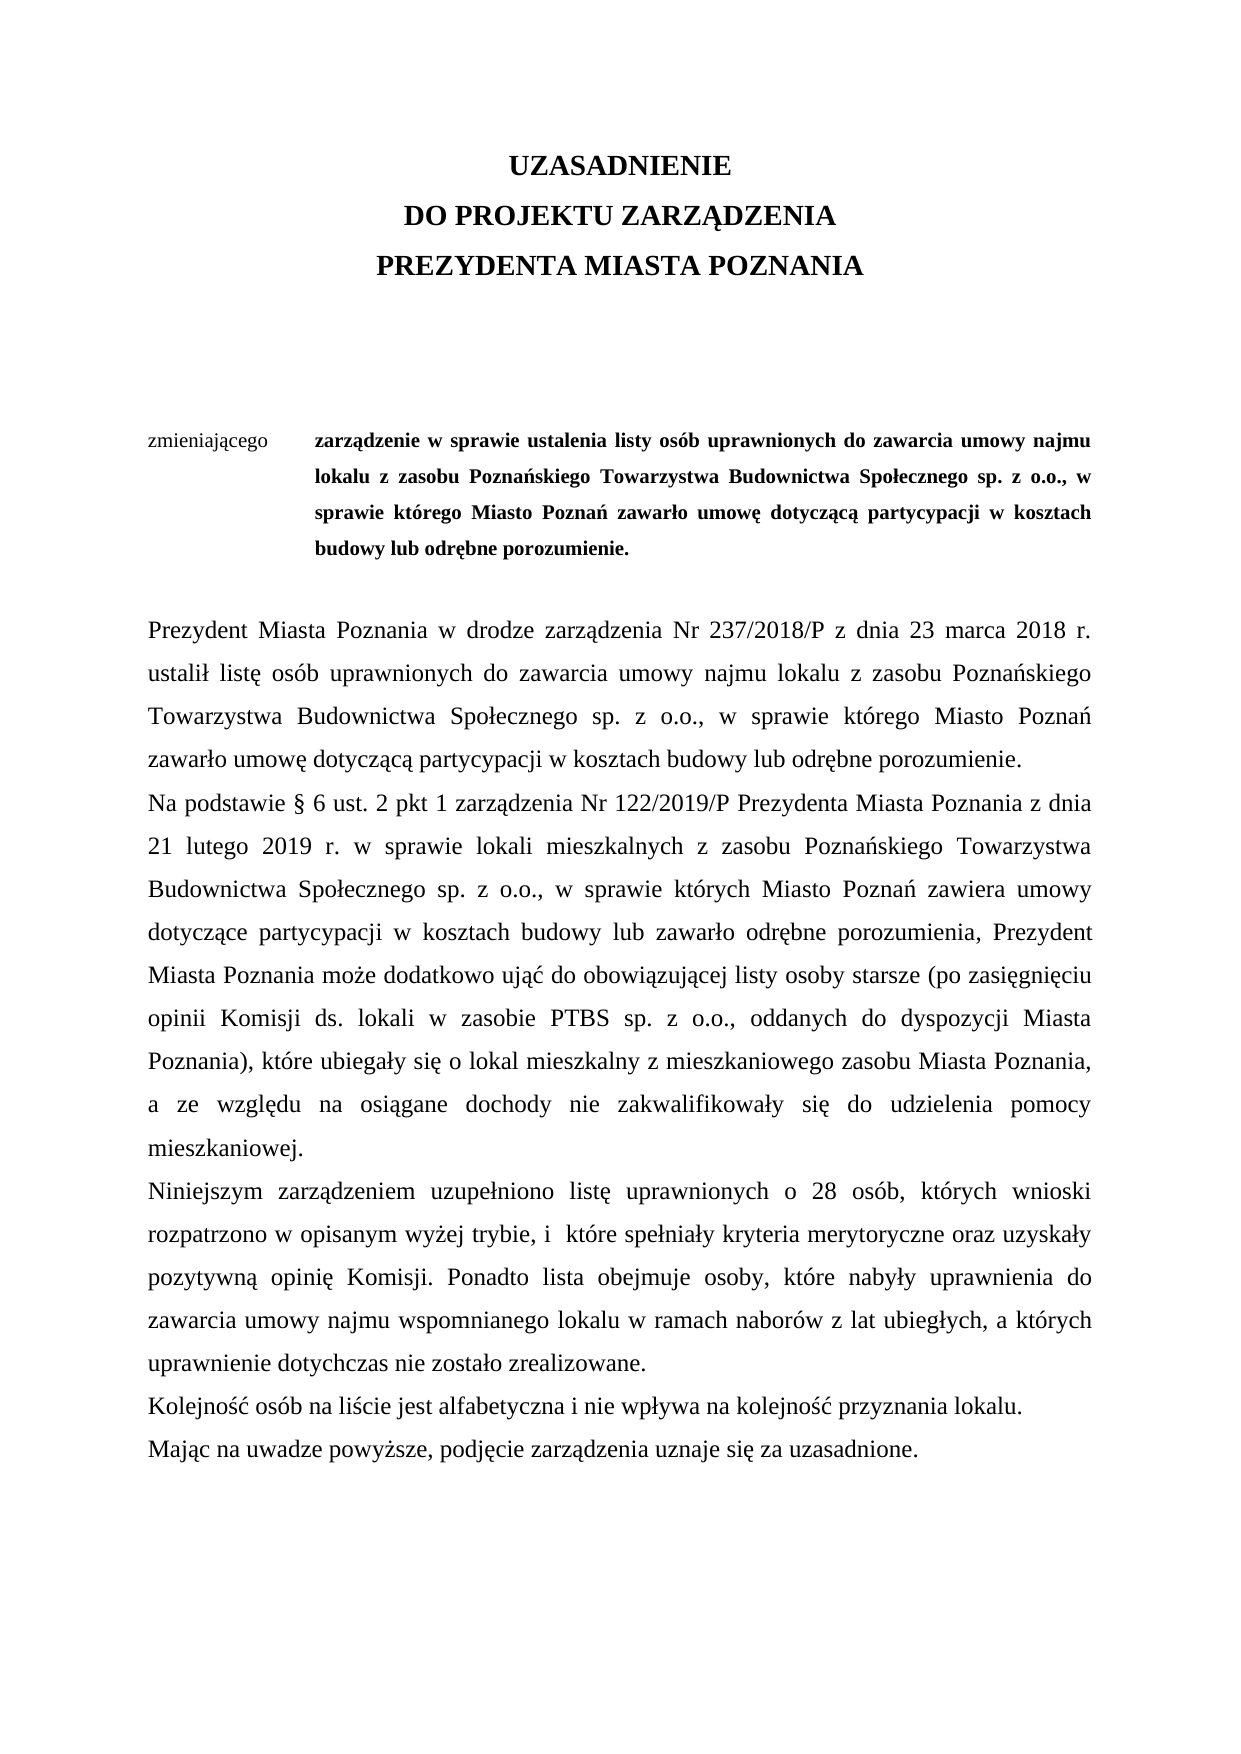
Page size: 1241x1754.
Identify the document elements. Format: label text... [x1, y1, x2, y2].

subtitle DO PROJEKTU ZARZĄDZENIA [148, 198, 1093, 231]
text Kolejność osób na liście jest alfabetyczna i nie wpływa na kolejność przyznania lokalu. [148, 1391, 1093, 1420]
table_header zarządzenie w sprawie ustalenia listy osób uprawnionych do zawarcia umowy najmu lokalu z zasobu Poznańskiego Towarzystwa Budownictwa Społecznego sp. z o.o., w sprawie którego Miasto Poznań zawarło umowę dotyczącą partycypacji w kosztach budowy lub odrębne porozumienie. [303, 428, 1104, 572]
table_header zmieniającego [136, 428, 303, 572]
text Mając na uwadze powyższe, podjęcie zarządzenia uznaje się za uzasadnione. [148, 1434, 1093, 1463]
text Niniejszym zarządzeniem uzupełniono listę uprawnionych o 28 osób, których wnioski rozpatrzono w opisanym wyżej trybie, i które spełniały kryteria merytoryczne oraz uzyskały pozytywną opinię Komisji. Ponadto lista obejmuje osoby, które nabyły uprawnienia do zawarcia umowy najmu wspomnianego lokalu w ramach naborów z lat ubiegłych, a których uprawnienie dotychczas nie zostało zrealizowane. [148, 1176, 1093, 1377]
text Prezydent Miasta Poznania w drodze zarządzenia Nr 237/2018/P z dnia 23 marca 2018 r. ustalił listę osób uprawnionych do zawarcia umowy najmu lokalu z zasobu Poznańskiego Towarzystwa Budownictwa Społecznego sp. z o.o., w sprawie którego Miasto Poznań zawarło umowę dotyczącą partycypacji w kosztach budowy lub odrębne porozumienie. [148, 615, 1093, 773]
subtitle UZASADNIENIE [148, 148, 1093, 181]
text Na podstawie § 6 ust. 2 pkt 1 zarządzenia Nr 122/2019/P Prezydenta Miasta Poznania z dnia 21 lutego 2019 r. w sprawie lokali mieszkalnych z zasobu Poznańskiego Towarzystwa Budownictwa Społecznego sp. z o.o., w sprawie których Miasto Poznań zawiera umowy dotyczące partycypacji w kosztach budowy lub zawarło odrębne porozumienia, Prezydent Miasta Poznania może dodatkowo ująć do obowiązującej listy osoby starsze (po zasięgnięciu opinii Komisji ds. lokali w zasobie PTBS sp. z o.o., oddanych do dyspozycji Miasta Poznania), które ubiegały się o lokal mieszkalny z mieszkaniowego zasobu Miasta Poznania, a ze względu na osiągane dochody nie zakwalifikowały się do udzielenia pomocy mieszkaniowej. [148, 788, 1093, 1161]
subtitle PREZYDENTA MIASTA POZNANIA [148, 248, 1093, 282]
